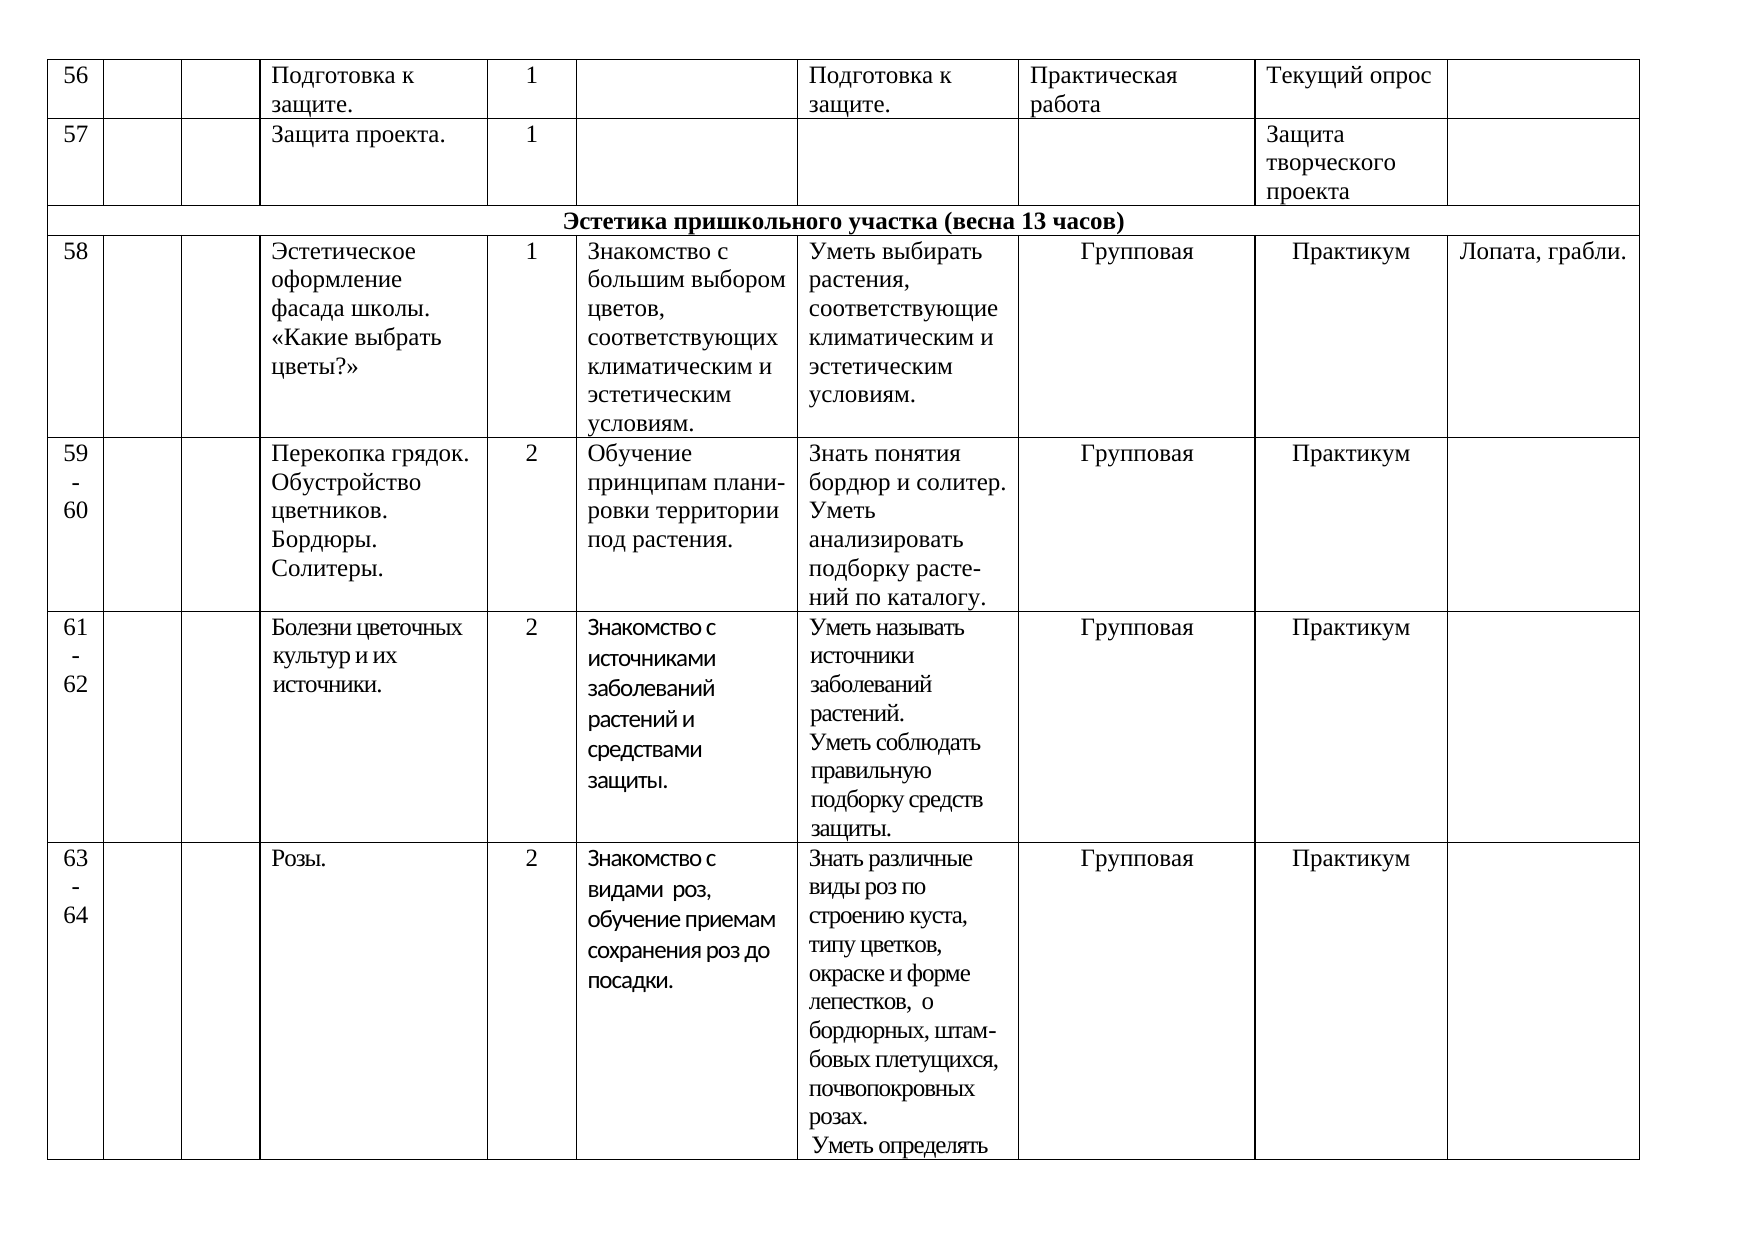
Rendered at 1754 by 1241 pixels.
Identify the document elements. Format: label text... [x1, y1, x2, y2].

table_cell Групповая [1019, 236, 1254, 437]
table_cell [1019, 119, 1254, 205]
table_cell 56 [48, 60, 103, 118]
table_cell 1 [488, 236, 576, 437]
table_cell [104, 60, 181, 118]
table_cell [1448, 843, 1639, 1159]
table_cell [182, 612, 259, 842]
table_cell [577, 843, 797, 1159]
table_cell Подготовка к защите. [798, 60, 1018, 118]
table_cell Практикум [1256, 236, 1447, 437]
table_cell [1448, 612, 1639, 842]
table_cell 59-60 [48, 438, 103, 611]
table_cell Защита творческого проекта [1256, 119, 1447, 205]
table_cell Знакомство с большим выбором цветов, соответствующих климатическим и эстетическим условиям. [577, 236, 797, 437]
table_cell [182, 843, 259, 1159]
table_cell [798, 119, 1018, 205]
table_cell [1448, 119, 1639, 205]
table_cell 58 [48, 236, 103, 437]
table_cell Групповая [1019, 843, 1254, 1159]
table_cell Защита проекта. [261, 119, 487, 205]
table_cell [104, 612, 181, 842]
table_cell [577, 119, 797, 205]
table_cell Практическая работа [1019, 60, 1254, 118]
table_cell [104, 843, 181, 1159]
table_cell [577, 60, 797, 118]
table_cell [798, 843, 1018, 1159]
table_cell Уметь называть источники заболеваний растений. Уметь соблюдать правильную подборку средств защиты. [798, 612, 1018, 842]
table_cell Групповая [1019, 612, 1254, 842]
table_cell 2 [488, 612, 576, 842]
table_cell [182, 119, 259, 205]
table_cell [104, 119, 181, 205]
table_cell [104, 236, 181, 437]
table_cell Групповая [1019, 438, 1254, 611]
table_cell [104, 438, 181, 611]
table_cell [182, 60, 259, 118]
table_cell Практикум [1256, 438, 1447, 611]
table_cell Текущий опрос [1256, 60, 1447, 118]
table_cell Эстетическое оформление фасада школы. «Какие выбрать цветы?» [261, 236, 487, 437]
table_cell 63-64 [48, 843, 103, 1159]
table_cell [1448, 60, 1639, 118]
table_cell Лопата, грабли. [1448, 236, 1639, 437]
table_cell [182, 438, 259, 611]
table_cell Знать понятия бордюр и солитер. Уметь анализировать подборку растений по каталогу. [798, 438, 1018, 611]
table_cell 1 [488, 119, 576, 205]
table_cell Эстетика пришкольного участка (весна 13 часов) [48, 206, 1639, 235]
table_cell Практикум [1256, 612, 1447, 842]
table_cell Болезни цветочных культур и их источники. [261, 612, 487, 842]
table_cell 2 [488, 843, 576, 1159]
table_cell Обучение принципам планировки территории под растения. [577, 438, 797, 611]
table_cell 61-62 [48, 612, 103, 842]
table_cell 57 [48, 119, 103, 205]
table_cell 2 [488, 438, 576, 611]
table_cell Розы. [261, 843, 487, 1159]
table_cell Знакомство с источниками заболеваний растений и средствами защиты. [577, 612, 797, 842]
table_cell [1448, 438, 1639, 611]
table_cell Уметь выбирать растения, соответствующие климатическим и эстетическим условиям. [798, 236, 1018, 437]
table_cell Практикум [1256, 843, 1447, 1159]
table_cell [182, 236, 259, 437]
table_cell Перекопка грядок. Обустройство цветников. Бордюры. Солитеры. [261, 438, 487, 611]
table_cell 1 [488, 60, 576, 118]
table_cell Подготовка к защите. [261, 60, 487, 118]
